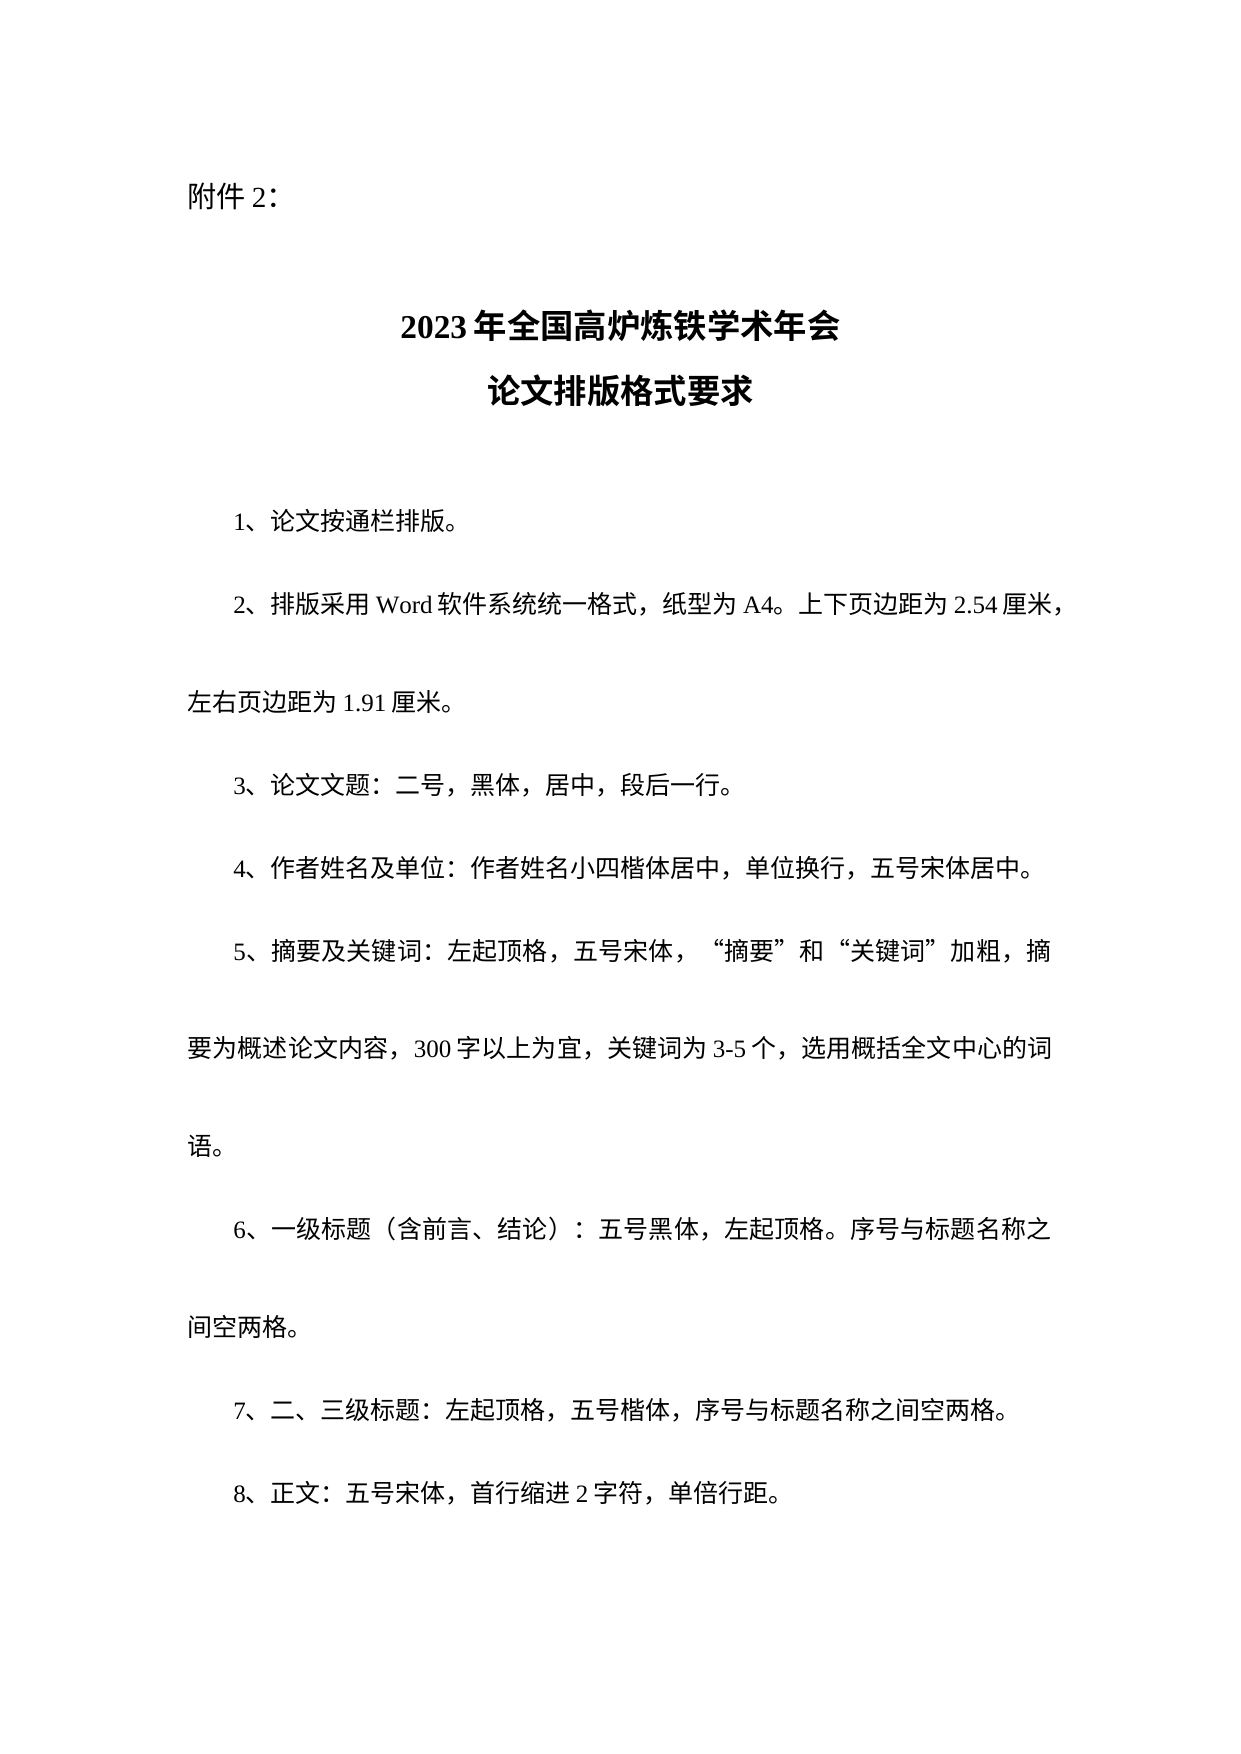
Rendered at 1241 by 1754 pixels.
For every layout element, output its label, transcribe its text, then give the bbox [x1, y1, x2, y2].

text 3、论文文题：二号，黑体，居中，段后一行。 [187, 751, 1053, 816]
text 1、论文按通栏排版。 [187, 487, 1053, 552]
text 2023年全国高炉炼铁学术年会 [187, 292, 1053, 357]
text 8、正文：五号宋体，首行缩进2字符，单倍行距。 [187, 1459, 1053, 1524]
text 5、摘要及关键词：左起顶格，五号宋体，“摘要”和“关键词”加粗，摘要为概述论文内容，300字以上为宜，关键词为3-5个，选用概括全文中心的词语。 [187, 917, 1053, 1177]
text 论文排版格式要求 [187, 357, 1053, 422]
text 4、作者姓名及单位：作者姓名小四楷体居中，单位换行，五号宋体居中。 [187, 834, 1053, 899]
text 2、排版采用Word软件系统统一格式，纸型为A4。上下页边距为2.54厘米，左右页边距为1.91厘米。 [187, 570, 1053, 733]
text 6、一级标题（含前言、结论）：五号黑体，左起顶格。序号与标题名称之间空两格。 [187, 1195, 1053, 1358]
text 7、二、三级标题：左起顶格，五号楷体，序号与标题名称之间空两格。 [187, 1376, 1053, 1441]
text 附件2： [187, 162, 1053, 227]
